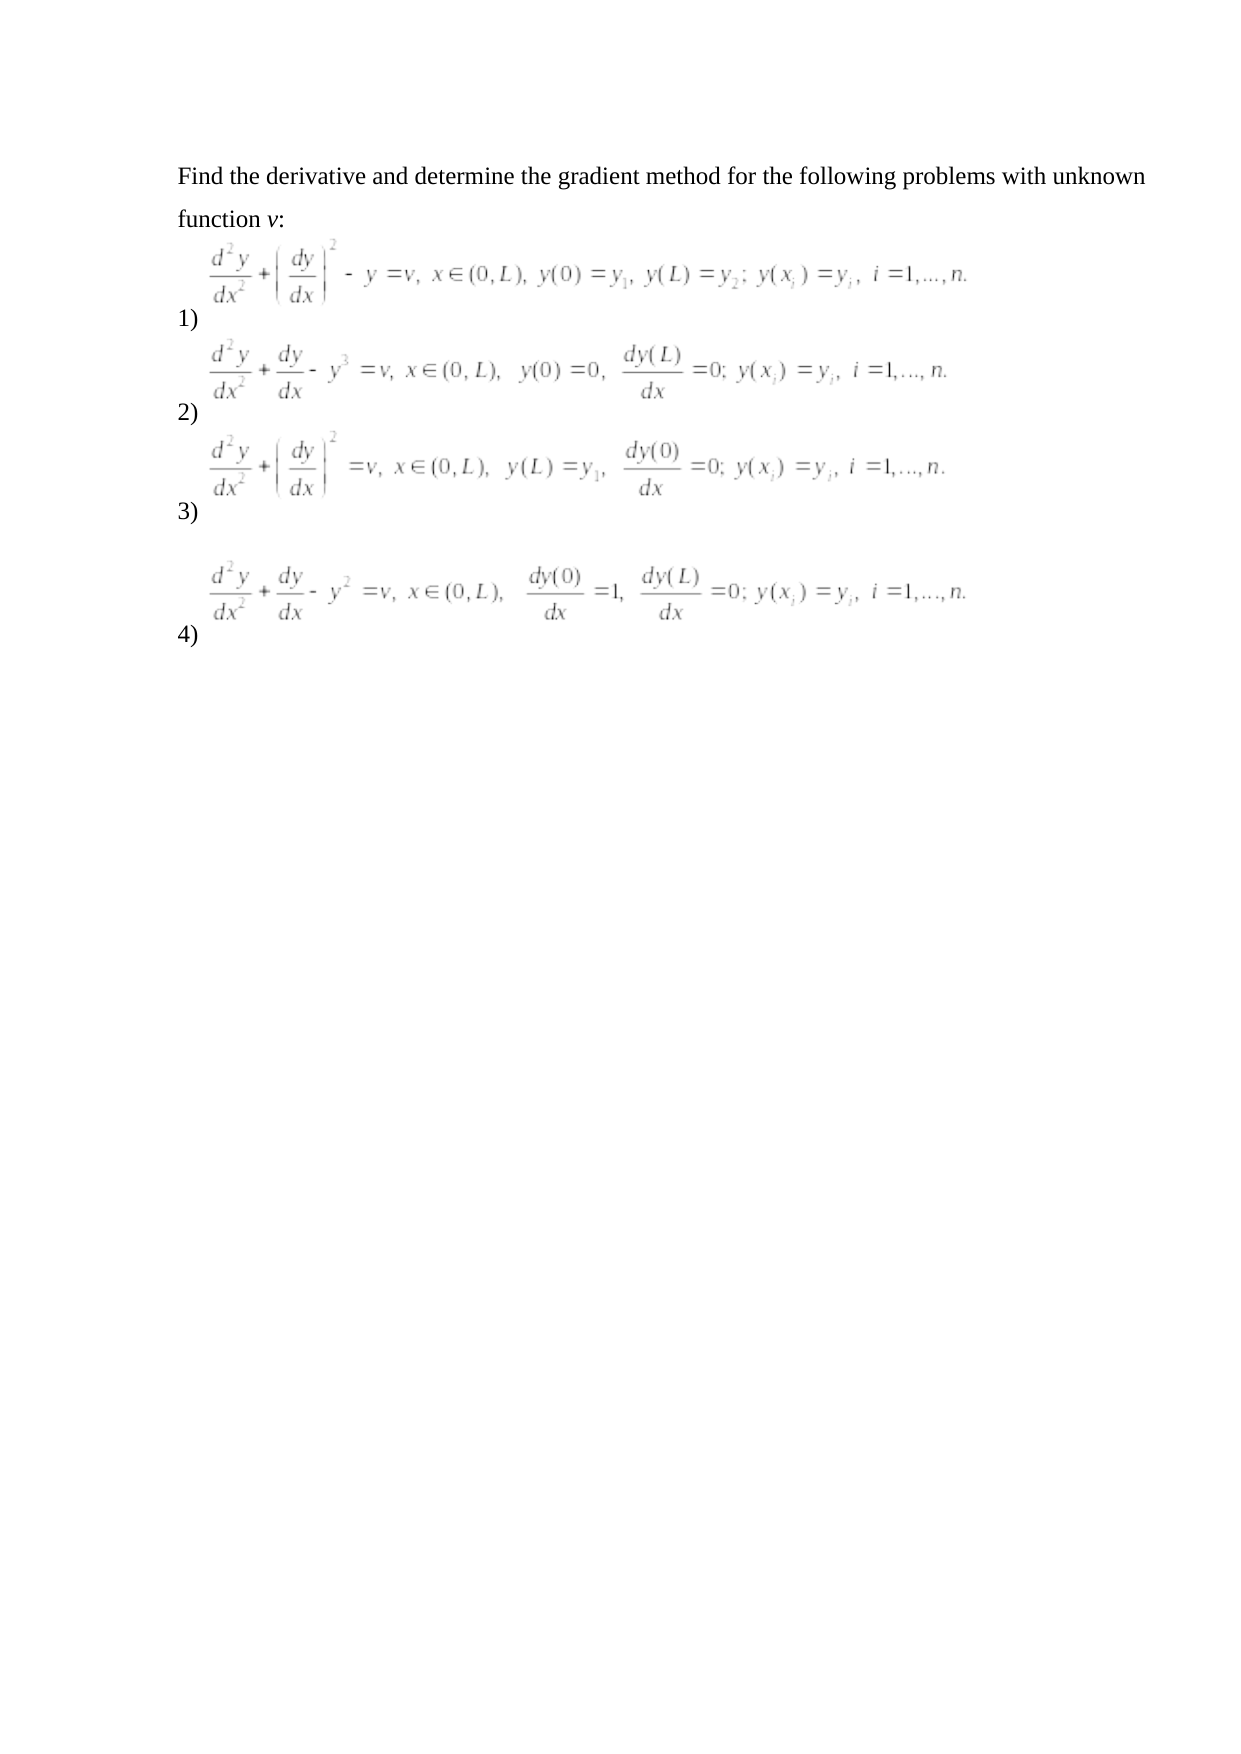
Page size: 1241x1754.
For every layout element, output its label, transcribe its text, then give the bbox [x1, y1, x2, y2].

text Find the derivative and determine the gradient method for the following problems with unknown function v: [177, 147, 1152, 233]
text 1) [177, 233, 1152, 332]
text 2) [177, 332, 1152, 426]
text 3) [177, 426, 1152, 525]
text 4) [177, 554, 1152, 648]
